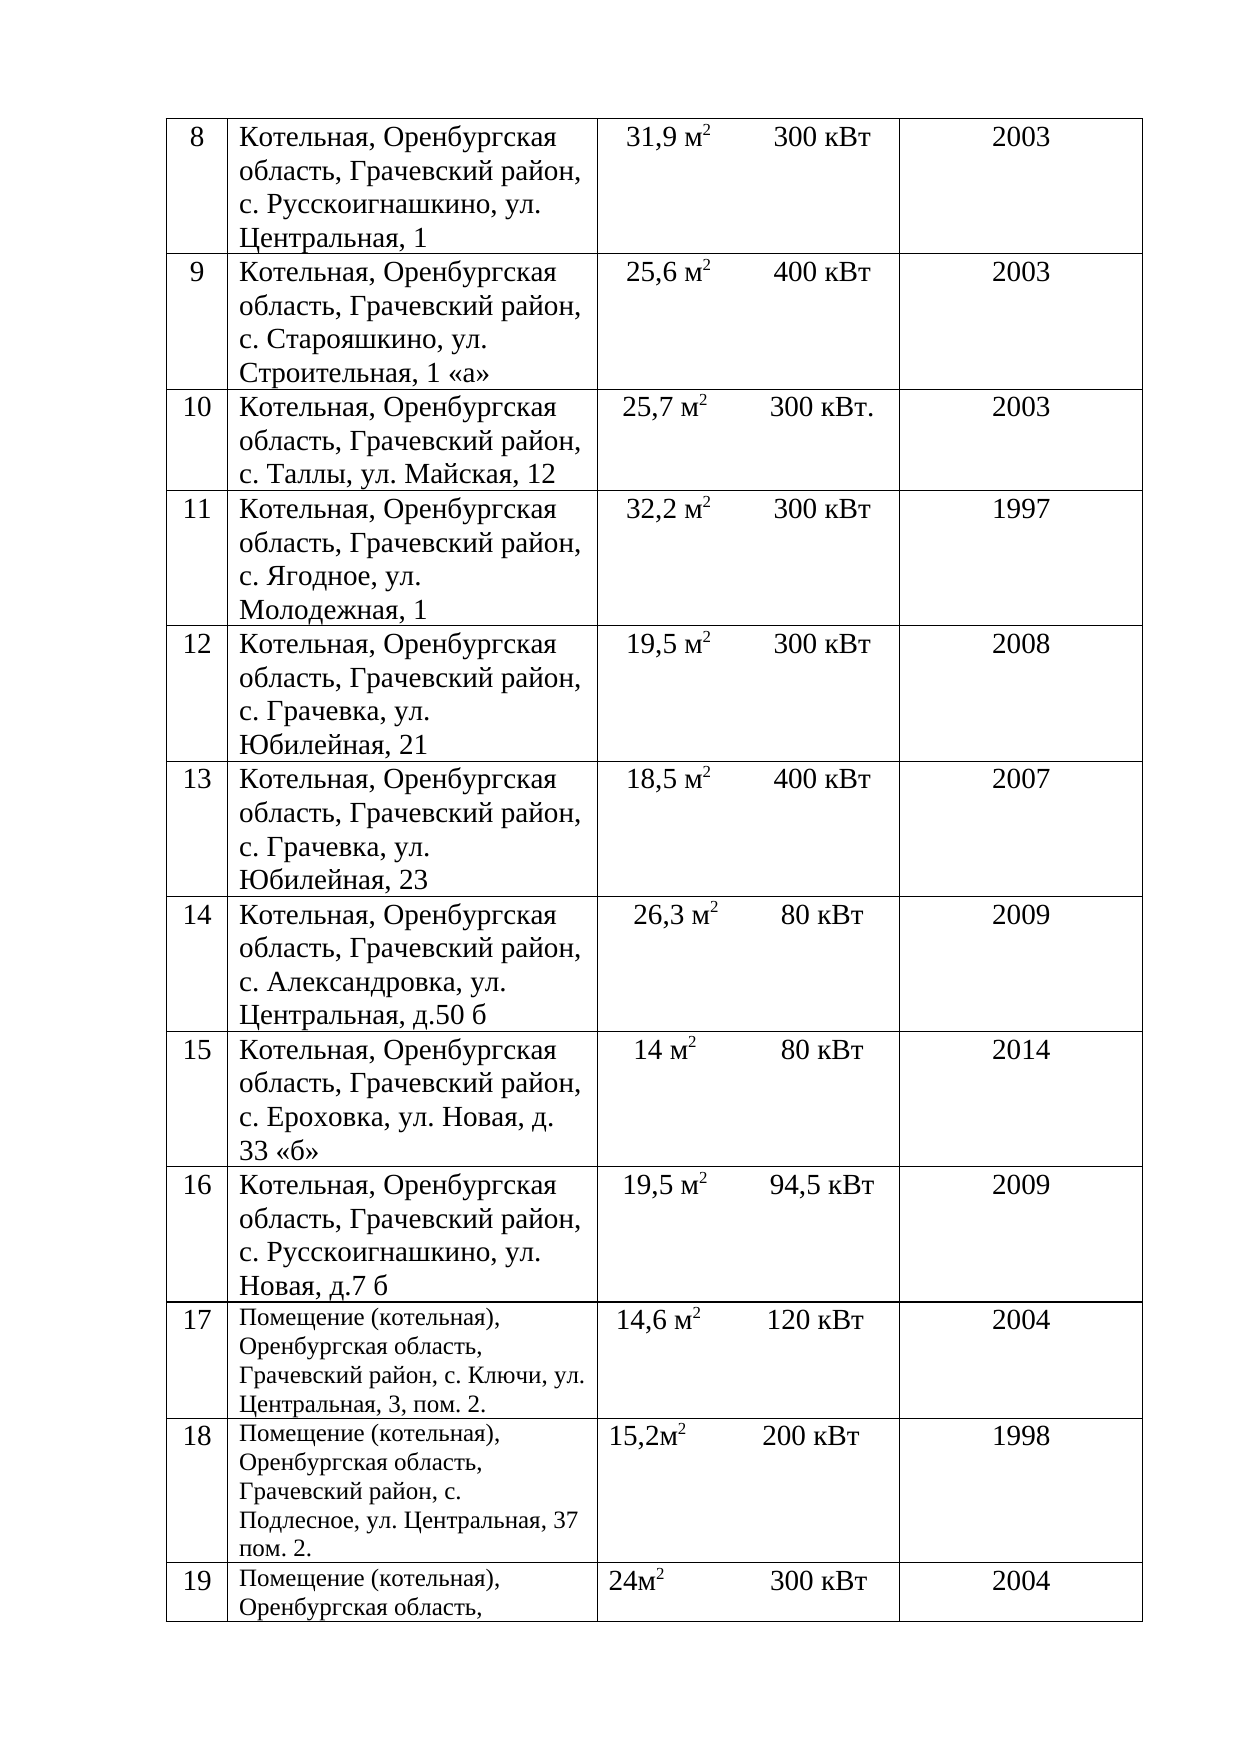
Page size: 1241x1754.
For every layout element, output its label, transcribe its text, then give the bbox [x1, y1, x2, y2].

table_cell 15 [167, 1032, 227, 1166]
table_cell 2009 [900, 897, 1142, 1031]
table_cell 2014 [900, 1032, 1142, 1166]
table_cell Котельная, Оренбургская область, Грачевский район, с. Ероховка, ул. Новая, д. 33 «б» [228, 1032, 597, 1166]
table_cell 2008 [900, 626, 1142, 761]
table_cell 12 [167, 626, 227, 761]
table_cell 19,5 м2 300 кВт [598, 626, 899, 761]
table_cell Котельная, Оренбургская область, Грачевский район, с. Русскоигнашкино, ул. Новая, д.7 б [228, 1167, 597, 1301]
table_cell 9 [167, 254, 227, 388]
table_cell Котельная, Оренбургская область, Грачевский район, с. Грачевка, ул. Юбилейная, 23 [228, 762, 597, 896]
table_cell 24м2 300 кВт [598, 1563, 899, 1621]
table_cell 19 [167, 1563, 227, 1621]
table_cell 14,6 м2 120 кВт [598, 1303, 899, 1417]
table_cell 2004 [900, 1303, 1142, 1417]
table_cell 17 [167, 1303, 227, 1417]
table_cell 11 [167, 491, 227, 625]
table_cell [228, 1563, 597, 1621]
table_cell Котельная, Оренбургская область, Грачевский район, с. Таллы, ул. Майская, 12 [228, 390, 597, 490]
table_cell Помещение (котельная), Оренбургская область, Грачевский район, с. Ключи, ул. Центральная, 3, пом. 2. [228, 1303, 597, 1417]
table_cell 2003 [900, 390, 1142, 490]
table_cell 25,6 м2 400 кВт [598, 254, 899, 388]
table_cell Помещение (котельная), Оренбургская область, Грачевский район, с. Подлесное, ул. Центральная, 37 пом. 2. [228, 1419, 597, 1562]
table_cell Котельная, Оренбургская область, Грачевский район, с. Русскоигнашкино, ул. Центральная, 1 [228, 119, 597, 253]
table_cell 10 [167, 390, 227, 490]
table_cell 16 [167, 1167, 227, 1301]
table_cell Котельная, Оренбургская область, Грачевский район, с. Ягодное, ул. Молодежная, 1 [228, 491, 597, 625]
table_cell 2004 [900, 1563, 1142, 1621]
table_cell 32,2 м2 300 кВт [598, 491, 899, 625]
table_cell 25,7 м2 300 кВт. [598, 390, 899, 490]
table_cell 14 м2 80 кВт [598, 1032, 899, 1166]
table_cell 1997 [900, 491, 1142, 625]
table_cell 31,9 м2 300 кВт [598, 119, 899, 253]
table_cell Котельная, Оренбургская область, Грачевский район, с. Александровка, ул. Центральная, д.50 б [228, 897, 597, 1031]
table_cell Котельная, Оренбургская область, Грачевский район, с. Грачевка, ул. Юбилейная, 21 [228, 626, 597, 761]
table_cell 2003 [900, 119, 1142, 253]
table_cell 14 [167, 897, 227, 1031]
table_cell 1998 [900, 1419, 1142, 1562]
table_cell 13 [167, 762, 227, 896]
table_cell 18 [167, 1419, 227, 1562]
table_cell Котельная, Оренбургская область, Грачевский район, с. Старояшкино, ул. Строительная, 1 «а» [228, 254, 597, 388]
table_cell 2009 [900, 1167, 1142, 1301]
table_cell 15,2м2 200 кВт [598, 1419, 899, 1562]
table_cell 19,5 м2 94,5 кВт [598, 1167, 899, 1301]
table_cell 18,5 м2 400 кВт [598, 762, 899, 896]
table_cell 8 [167, 119, 227, 253]
table_cell 2003 [900, 254, 1142, 388]
table_cell 26,3 м2 80 кВт [598, 897, 899, 1031]
table_cell 2007 [900, 762, 1142, 896]
